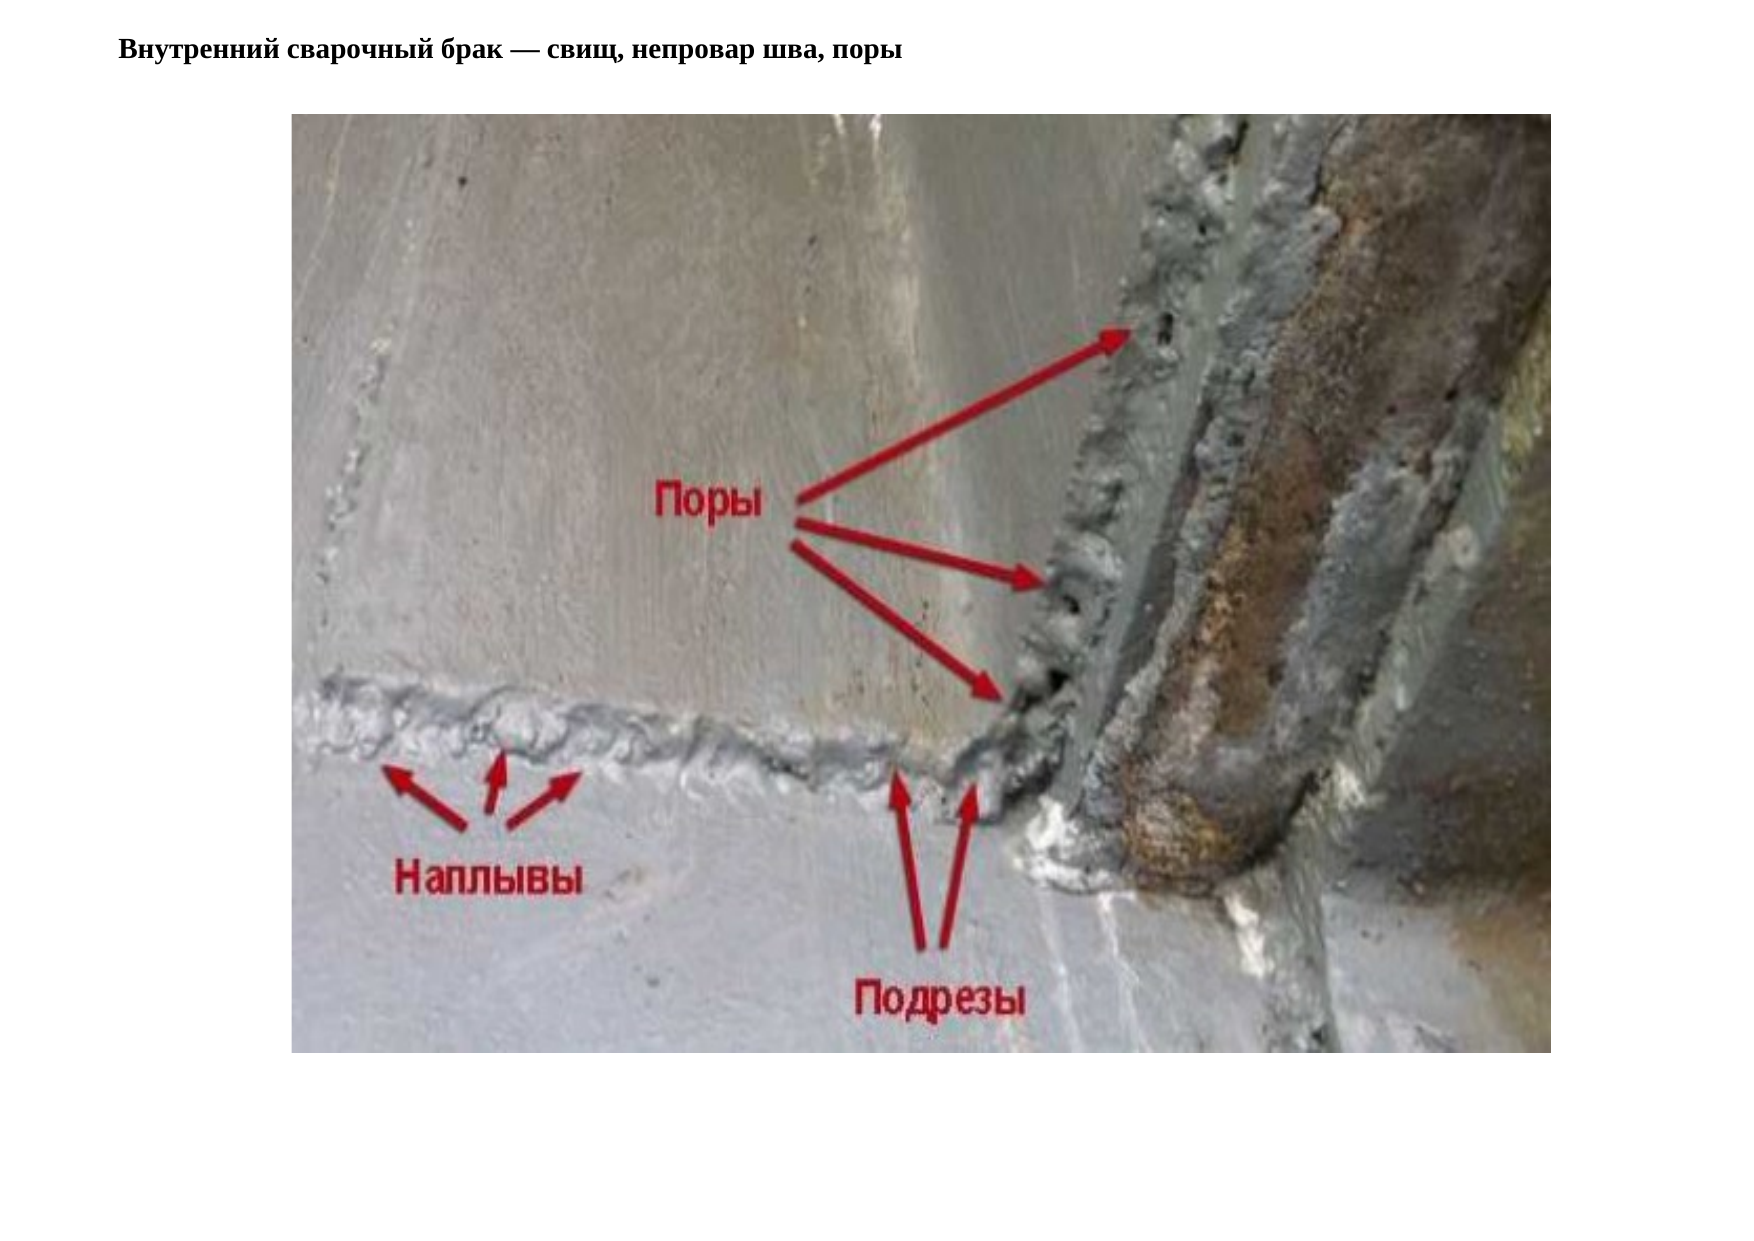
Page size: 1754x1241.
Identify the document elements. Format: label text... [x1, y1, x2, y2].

text Внутренний сварочный брак — свищ, непровар шва, поры [118, 15, 1724, 65]
picture [291, 114, 1551, 1053]
